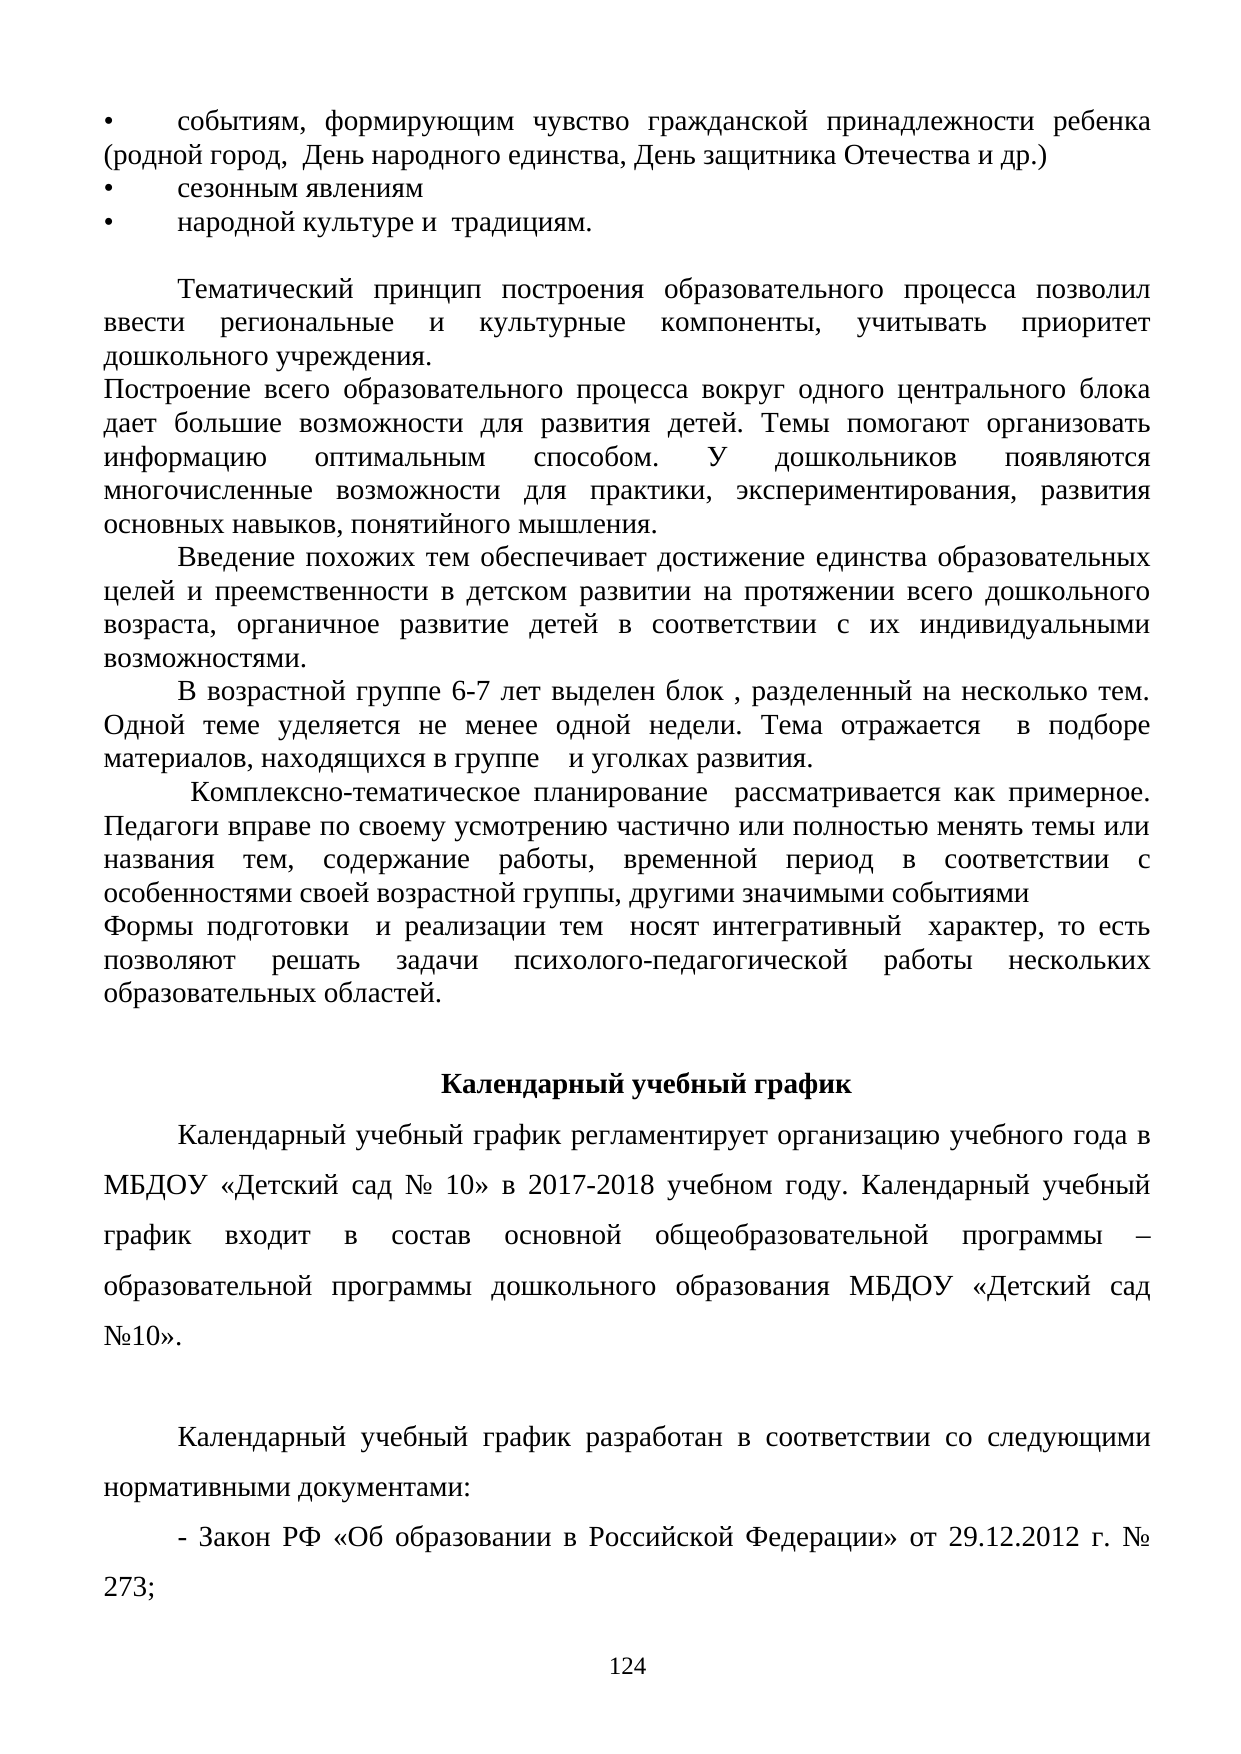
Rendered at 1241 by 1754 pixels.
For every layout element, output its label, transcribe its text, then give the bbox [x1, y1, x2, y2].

text Календарный учебный график разработан в соответствии со следующими нормативными документами: [103, 1419, 1152, 1502]
text • народной культуре и традициям. [103, 204, 1152, 237]
text - Закон РФ «Об образовании в Российской Федерации» от 29.12.2012 г. № 273; [103, 1519, 1152, 1603]
text Построение всего образовательного процесса вокруг одного центрального блока дает большие возможности для развития детей. Темы помогают организовать информацию оптимальным способом. У дошкольников появляются многочисленные возможности для практики, экспериментирования, развития основных навыков, понятийного мышления. [103, 372, 1152, 539]
text • сезонным явлениям [103, 170, 1152, 204]
text В возрастной группе 6-7 лет выделен блок , разделенный на несколько тем. Одной теме уделяется не менее одной недели. Тема отражается в подборе материалов, находящихся в группе и уголках развития. [103, 673, 1152, 774]
text Комплексно-тематическое планирование рассматривается как примерное. Педагоги вправе по своему усмотрению частично или полностью менять темы или названия тем, содержание работы, временной период в соответствии с особенностями своей возрастной группы, другими значимыми событиями [103, 774, 1152, 908]
text Календарный учебный график [441, 1066, 1152, 1100]
text Введение похожих тем обеспечивает достижение единства образовательных целей и преемственности в детском развитии на протяжении всего дошкольного возраста, органичное развитие детей в соответствии с их индивидуальными возможностями. [103, 539, 1152, 673]
text Календарный учебный график регламентирует организацию учебного года в МБДОУ «Детский сад № 10» в 2017-2018 учебном году. Календарный учебный график входит в состав основной общеобразовательной программы – образовательной программы дошкольного образования МБДОУ «Детский сад №10». [103, 1117, 1152, 1352]
text Формы подготовки и реализации тем носят интегративный характер, то есть позволяют решать задачи психолого-педагогической работы нескольких образовательных областей. [103, 908, 1152, 1009]
text Тематический принцип построения образовательного процесса позволил ввести региональные и культурные компоненты, учитывать приоритет дошкольного учреждения. [103, 271, 1152, 372]
text • событиям, формирующим чувство гражданской принадлежности ребенка (родной город, День народного единства, День защитника Отечества и др.) [103, 103, 1152, 170]
